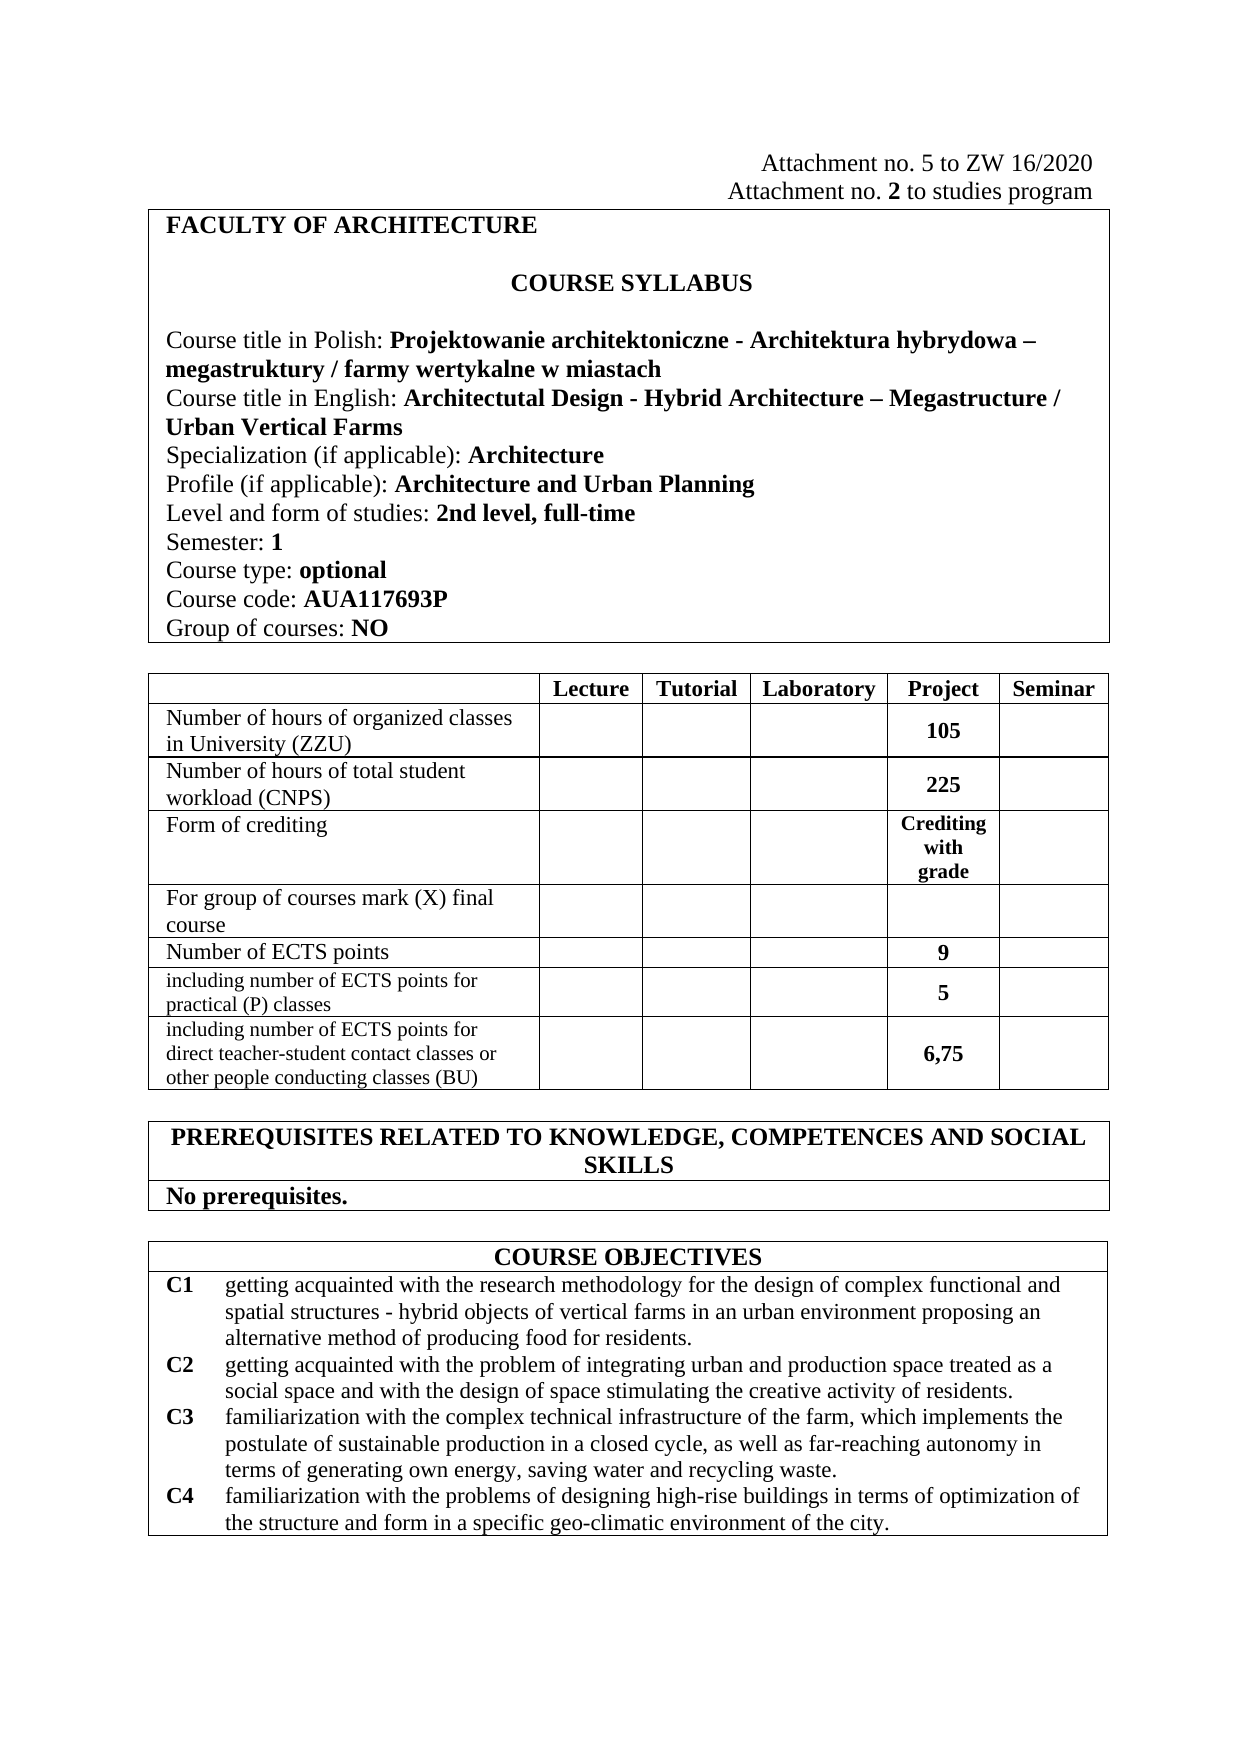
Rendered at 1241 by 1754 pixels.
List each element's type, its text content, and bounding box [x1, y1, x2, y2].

table_cell Number of ECTS points [149, 938, 539, 967]
table_cell 105 [888, 704, 999, 756]
table_cell Form of crediting [149, 811, 539, 883]
table_cell [540, 1017, 642, 1089]
table_cell Number of hours of total student workload (CNPS) [149, 758, 539, 810]
text Attachment no. 5 to ZW 16/2020 [148, 148, 1093, 176]
text Attachment no. 2 to studies program [148, 176, 1093, 205]
table_header Seminar [1000, 674, 1108, 703]
table_cell [643, 938, 750, 967]
table_cell [751, 885, 887, 937]
table_cell [643, 968, 750, 1016]
table_cell [751, 811, 887, 883]
table_cell [751, 704, 887, 756]
table_cell including number of ECTS points for direct teacher-student contact classes or other people conducting classes (BU) [149, 1017, 539, 1089]
table_header PREREQUISITES RELATED TO KNOWLEDGE, COMPETENCES AND SOCIAL SKILLS [149, 1122, 1109, 1180]
table_header COURSE OBJECTIVES [149, 1242, 1107, 1271]
table_cell [540, 704, 642, 756]
table_cell 9 [888, 938, 999, 967]
table_cell 6,75 [888, 1017, 999, 1089]
table_header [149, 674, 539, 703]
table_cell [540, 811, 642, 883]
table_cell [751, 968, 887, 1016]
table_cell Crediting with grade [888, 811, 999, 883]
table_header Laboratory [751, 674, 887, 703]
table_cell [1000, 811, 1108, 883]
table_cell [888, 885, 999, 937]
table_cell [643, 1017, 750, 1089]
table_header Project [888, 674, 999, 703]
table_cell including number of ECTS points for practical (P) classes [149, 968, 539, 1016]
table_cell [751, 1017, 887, 1089]
table_header Lecture [540, 674, 642, 703]
table_cell [1000, 704, 1108, 756]
table_cell [643, 885, 750, 937]
table_cell Number of hours of organized classes in University (ZZU) [149, 704, 539, 756]
table_cell [1000, 1017, 1108, 1089]
table_cell No prerequisites. [149, 1181, 1109, 1209]
table_cell [540, 968, 642, 1016]
table_cell [751, 758, 887, 810]
table_cell [1000, 758, 1108, 810]
table_cell 5 [888, 968, 999, 1016]
table_cell [643, 811, 750, 883]
table_cell [540, 885, 642, 937]
table_header FACULTY OF ARCHITECTURE COURSE SYLLABUS Course title in Polish: Projektowanie architektoniczne - Architektura hybrydowa – megastruktury / farmy wertykalne w miastach Course title in English: Architectutal Design - Hybrid Architecture – Megastructure / Urban Vertical Farms Specialization (if applicable): Architecture Profile (if applicable): Architecture and Urban Planning Level and form of studies: 2nd level, full-time Semester: 1 Course type: optional Course code: AUA117693P Group of courses: NO [149, 210, 1109, 642]
table_cell For group of courses mark (X) final course [149, 885, 539, 937]
table_cell 225 [888, 758, 999, 810]
table_cell [643, 758, 750, 810]
table_cell [751, 938, 887, 967]
table_cell [1000, 968, 1108, 1016]
table_cell [1000, 938, 1108, 967]
table_header Tutorial [643, 674, 750, 703]
table_cell [540, 938, 642, 967]
table_cell [643, 704, 750, 756]
table_cell C1 getting acquainted with the research methodology for the design of complex functional and spatial structures - hybrid objects of vertical farms in an urban environment proposing an alternative method of producing food for residents. C2 getting acquainted with the problem of integrating urban and production space treated as a social space and with the design of space stimulating the creative activity of residents. C3 familiarization with the complex technical infrastructure of the farm, which implements the postulate of sustainable production in a closed cycle, as well as far-reaching autonomy in terms of generating own energy, saving water and recycling waste. C4 familiarization with the problems of designing high-rise buildings in terms of optimization of the structure and form in a specific geo-climatic environment of the city. [149, 1272, 1107, 1535]
table_cell [1000, 885, 1108, 937]
table_cell [540, 758, 642, 810]
